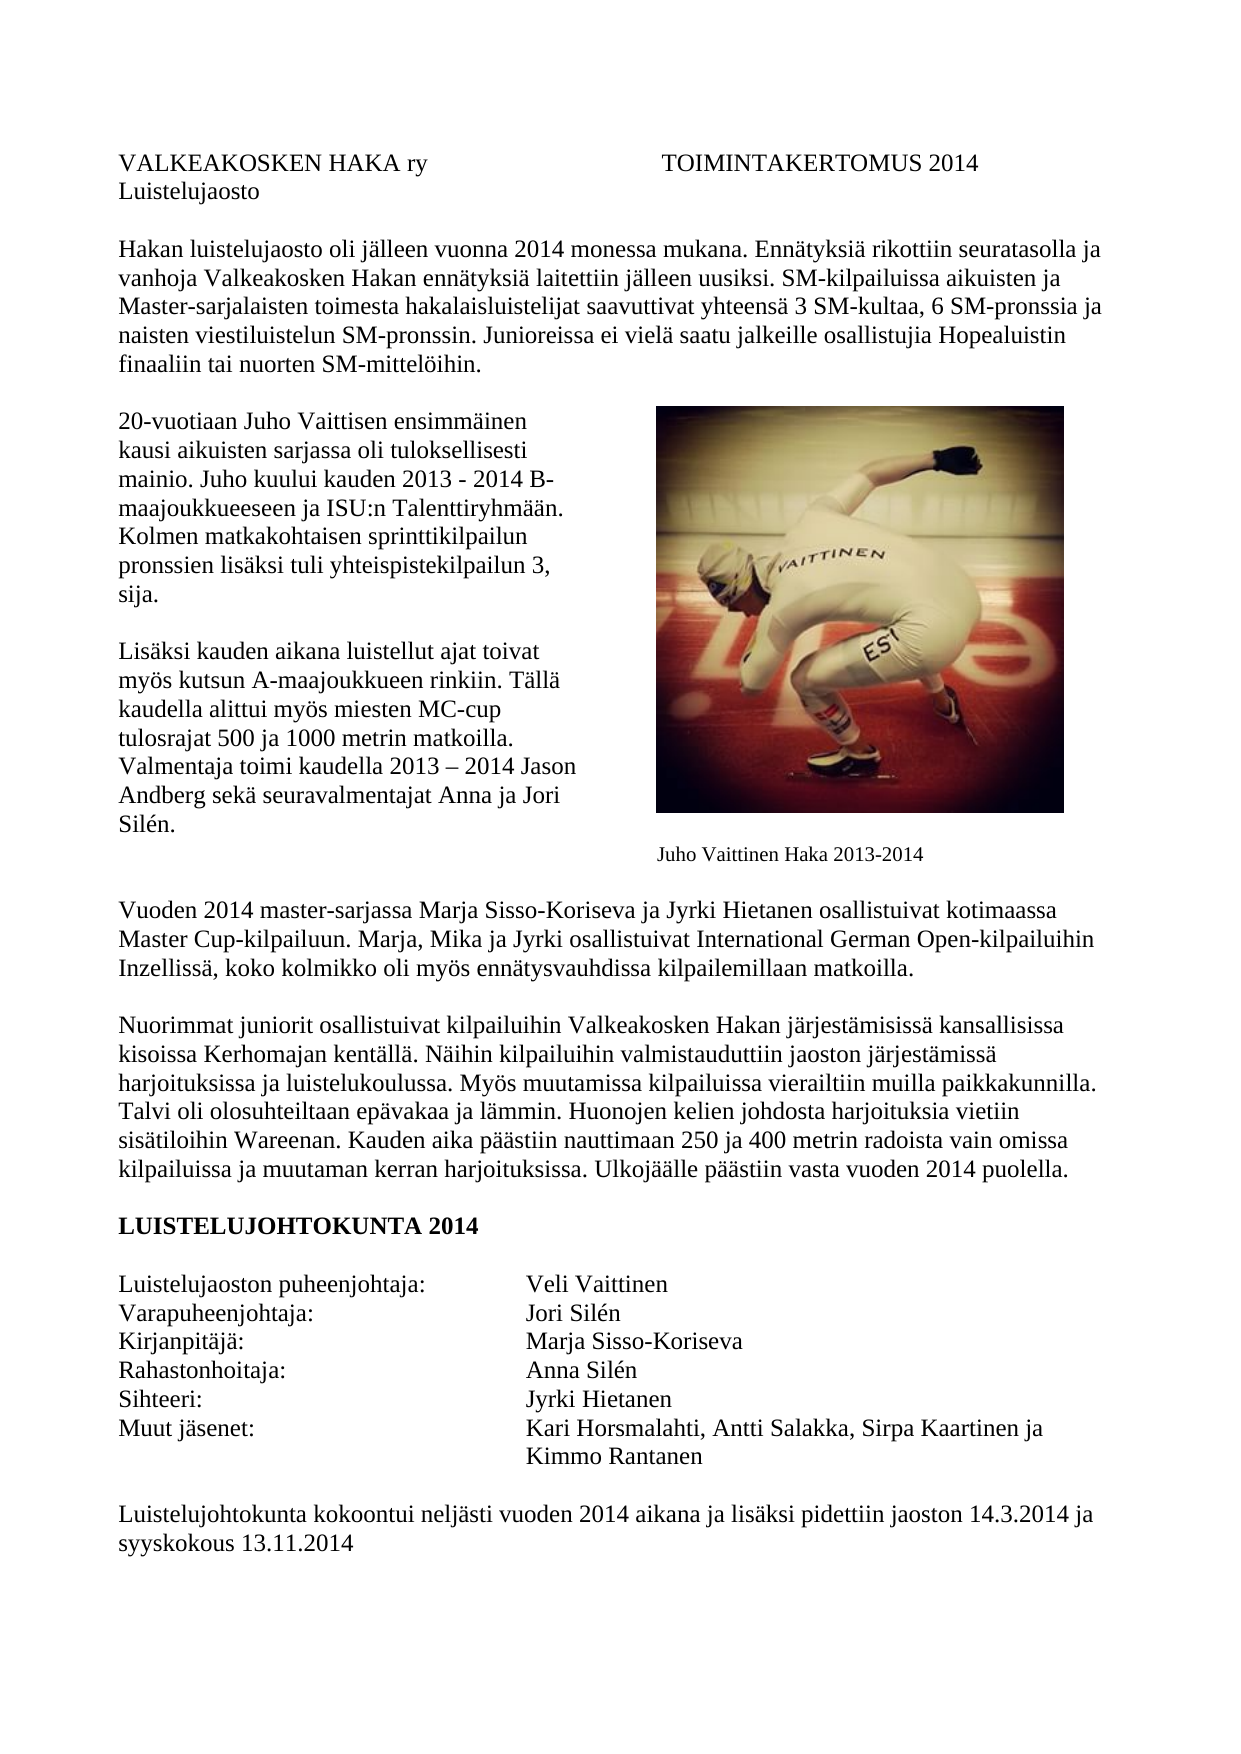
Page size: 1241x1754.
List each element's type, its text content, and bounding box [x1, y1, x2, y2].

text Kirjanpitäjä: Marja Sisso-Koriseva [118, 1326, 1122, 1355]
text VALKEAKOSKEN HAKA ry TOIMINTAKERTOMUS 2014 [118, 148, 1122, 176]
picture [656, 406, 1064, 813]
text 20-vuotiaan Juho Vaittisen ensimmäinen kausi aikuisten sarjassa oli tuloksellisesti mainio. Juho kuului kauden 2013 - 2014 B-maajoukkueeseen ja ISU:n Talenttiryhmään. Kolmen matkakohtaisen sprinttikilpailun pronssien lisäksi tuli yhteispistekilpailun 3, sija. [118, 406, 583, 608]
text Muut jäsenet: Kari Horsmalahti, Antti Salakka, Sirpa Kaartinen ja Kimmo Rantanen [118, 1413, 1122, 1470]
text Vuoden 2014 master-sarjassa Marja Sisso-Koriseva ja Jyrki Hietanen osallistuivat kotimaassa Master Cup-kilpailuun. Marja, Mika ja Jyrki osallistuivat International German Open-kilpailuihin Inzellissä, koko kolmikko oli myös ennätysvauhdissa kilpailemillaan matkoilla. [118, 895, 1122, 981]
text Hakan luistelujaosto oli jälleen vuonna 2014 monessa mukana. Ennätyksiä rikottiin seuratasolla ja vanhoja Valkeakosken Hakan ennätyksiä laitettiin jälleen uusiksi. SM-kilpailuissa aikuisten ja Master-sarjalaisten toimesta hakalaisluistelijat saavuttivat yhteensä 3 SM-kultaa, 6 SM-pronssia ja naisten viestiluistelun SM-pronssin. Junioreissa ei vielä saatu jalkeille osallistujia Hopealuistin finaaliin tai nuorten SM-mittelöihin. [118, 234, 1122, 378]
text Rahastonhoitaja: Anna Silén [118, 1355, 1122, 1384]
text Juho Vaittinen Haka 2013-2014 [657, 841, 1122, 866]
text Sihteeri: Jyrki Hietanen [118, 1384, 1122, 1413]
text Talvi oli olosuhteiltaan epävakaa ja lämmin. Huonojen kelien johdosta harjoituksia vietiin sisätiloihin Wareenan. Kauden aika päästiin nauttimaan 250 ja 400 metrin radoista vain omissa kilpailuissa ja muutaman kerran harjoituksissa. Ulkojäälle päästiin vasta vuoden 2014 puolella. [118, 1096, 1122, 1183]
text Luistelujaosto [118, 176, 1122, 205]
text Varapuheenjohtaja: Jori Silén [118, 1298, 1122, 1326]
text LUISTELUJOHTOKUNTA 2014 [118, 1211, 1122, 1240]
text Nuorimmat juniorit osallistuivat kilpailuihin Valkeakosken Hakan järjestämisissä kansallisissa kisoissa Kerhomajan kentällä. Näihin kilpailuihin valmistauduttiin jaoston järjestämissä harjoituksissa ja luistelukoulussa. Myös muutamissa kilpailuissa vierailtiin muilla paikkakunnilla. [118, 1010, 1122, 1096]
text Lisäksi kauden aikana luistellut ajat toivat myös kutsun A-maajoukkueen rinkiin. Tällä kaudella alittui myös miesten MC-cup tulosrajat 500 ja 1000 metrin matkoilla. Valmentaja toimi kaudella 2013 – 2014 Jason Andberg sekä seuravalmentajat Anna ja Jori Silén. [118, 636, 583, 838]
text Luistelujohtokunta kokoontui neljästi vuoden 2014 aikana ja lisäksi pidettiin jaoston 14.3.2014 ja syyskokous 13.11.2014 [118, 1499, 1122, 1556]
text Luistelujaoston puheenjohtaja: Veli Vaittinen [118, 1269, 1122, 1298]
